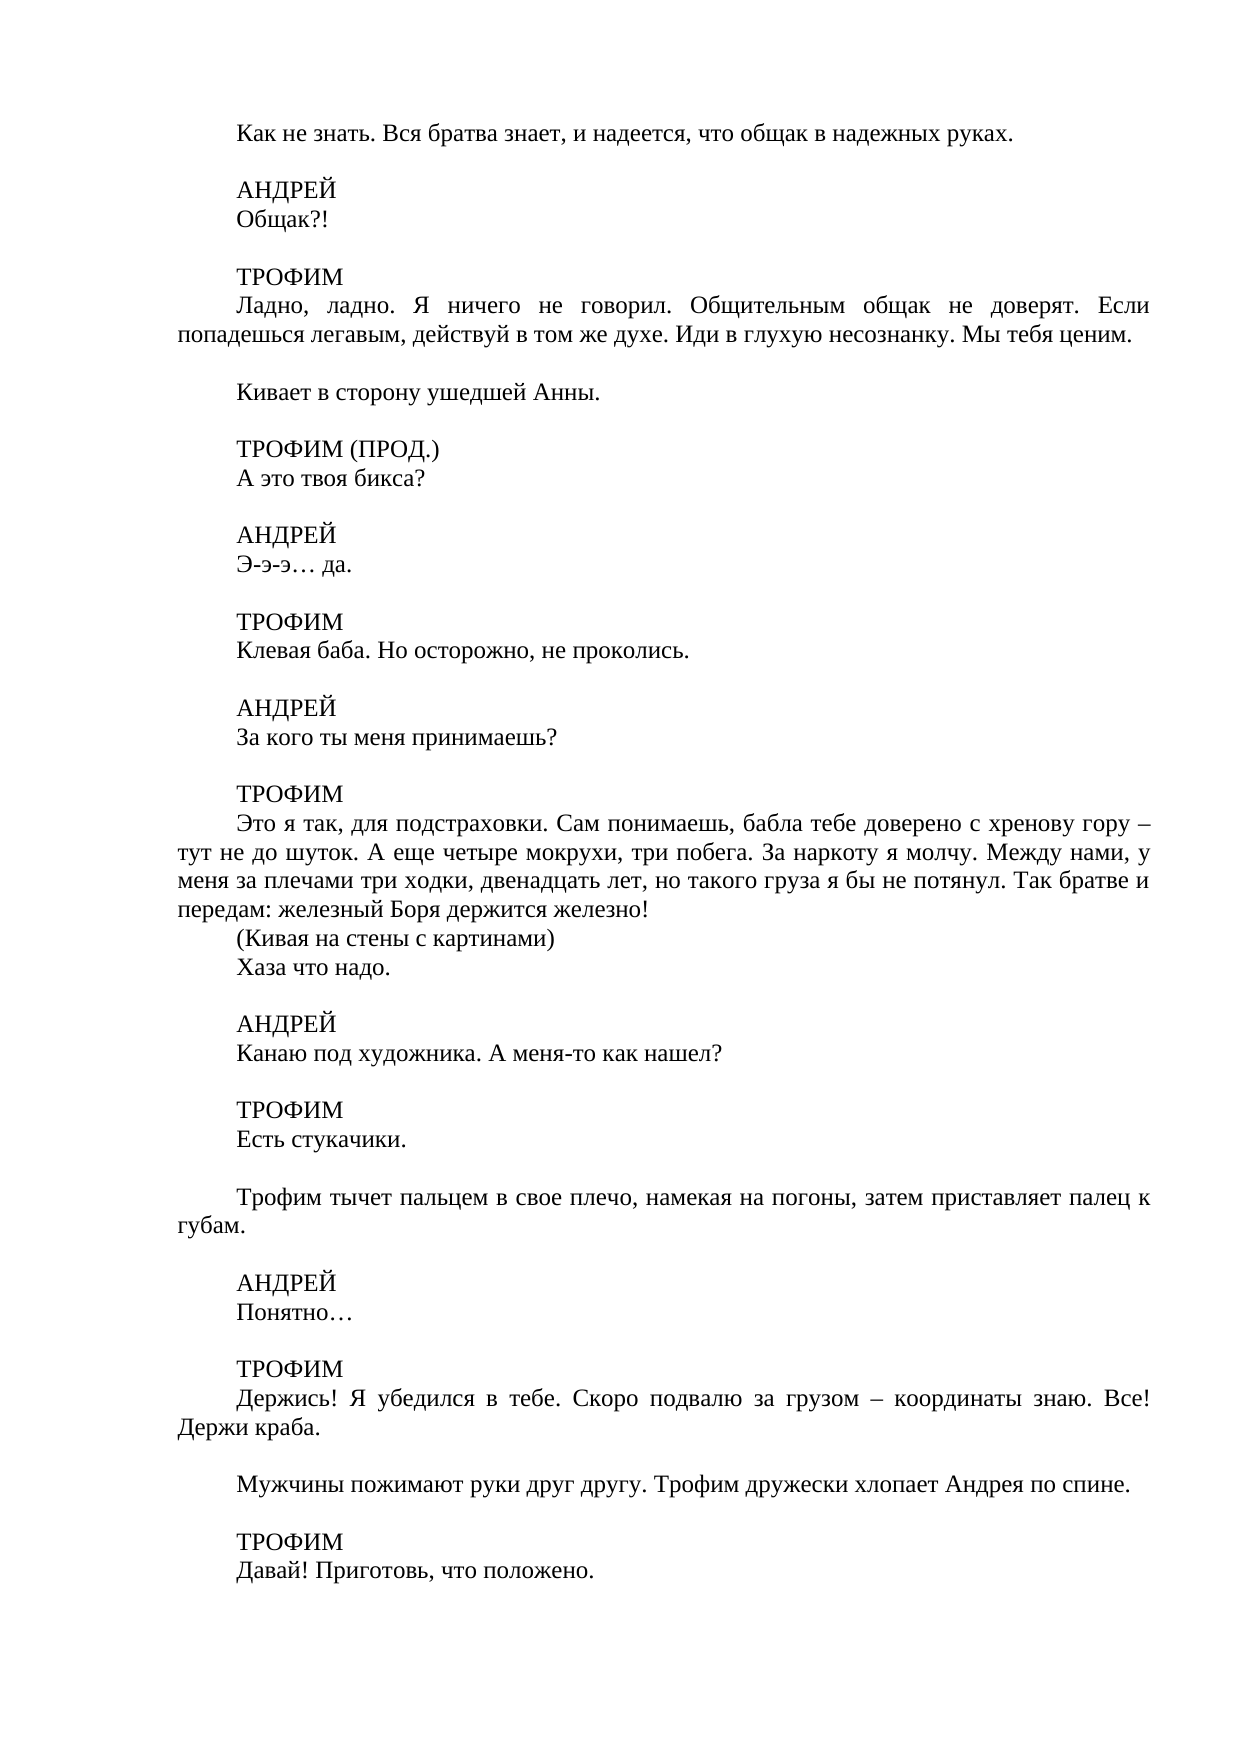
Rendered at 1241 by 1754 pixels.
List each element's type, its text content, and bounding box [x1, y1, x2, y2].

text Понятно… [177, 1297, 1152, 1326]
text За кого ты меня принимаешь? [177, 722, 1152, 751]
text Держись! Я убедился в тебе. Скоро подвалю за грузом – координаты знаю. Все! Держи краба. [177, 1383, 1152, 1441]
text Клевая баба. Но осторожно, не проколись. [177, 636, 1152, 664]
text АНДРЕЙ [177, 693, 1152, 722]
text ТРОФИМ [177, 1527, 1152, 1556]
text Ладно, ладно. Я ничего не говорил. Общительным общак не доверят. Если попадешься легавым, действуй в том же духе. Иди в глухую несознанку. Мы тебя ценим. [177, 291, 1152, 348]
text ТРОФИМ [177, 779, 1152, 808]
text Общак?! [177, 204, 1152, 233]
text Мужчины пожимают руки друг другу. Трофим дружески хлопает Андрея по спине. [177, 1469, 1152, 1498]
text Э-э-э… да. [177, 549, 1152, 578]
text АНДРЕЙ [177, 1009, 1152, 1038]
text А это твоя бикса? [177, 463, 1152, 492]
text ТРОФИМ (ПРОД.) [177, 434, 1152, 463]
text ТРОФИМ [177, 262, 1152, 291]
text АНДРЕЙ [177, 1268, 1152, 1297]
text АНДРЕЙ [177, 521, 1152, 549]
text ТРОФИМ [177, 1354, 1152, 1383]
text ТРОФИМ [177, 1096, 1152, 1124]
text Давай! Приготовь, что положено. [177, 1556, 1152, 1584]
text АНДРЕЙ [177, 176, 1152, 204]
text Трофим тычет пальцем в свое плечо, намекая на погоны, затем приставляет палец к губам. [177, 1182, 1152, 1239]
text (Кивая на стены с картинами) [177, 923, 1152, 952]
text Есть стукачики. [177, 1124, 1152, 1153]
text Хаза что надо. [177, 952, 1152, 981]
text ТРОФИМ [177, 607, 1152, 636]
text Как не знать. Вся братва знает, и надеется, что общак в надежных руках. [177, 118, 1152, 147]
text Канаю под художника. А меня-то как нашел? [177, 1038, 1152, 1067]
text Это я так, для подстраховки. Сам понимаешь, бабла тебе доверено с хренову гору – тут не до шуток. А еще четыре мокрухи, три побега. За наркоту я молчу. Между нами, у меня за плечами три ходки, двенадцать лет, но такого груза я бы не потянул. Так братве и передам: железный Боря держится железно! [177, 808, 1152, 923]
text Кивает в сторону ушедшей Анны. [177, 377, 1152, 406]
